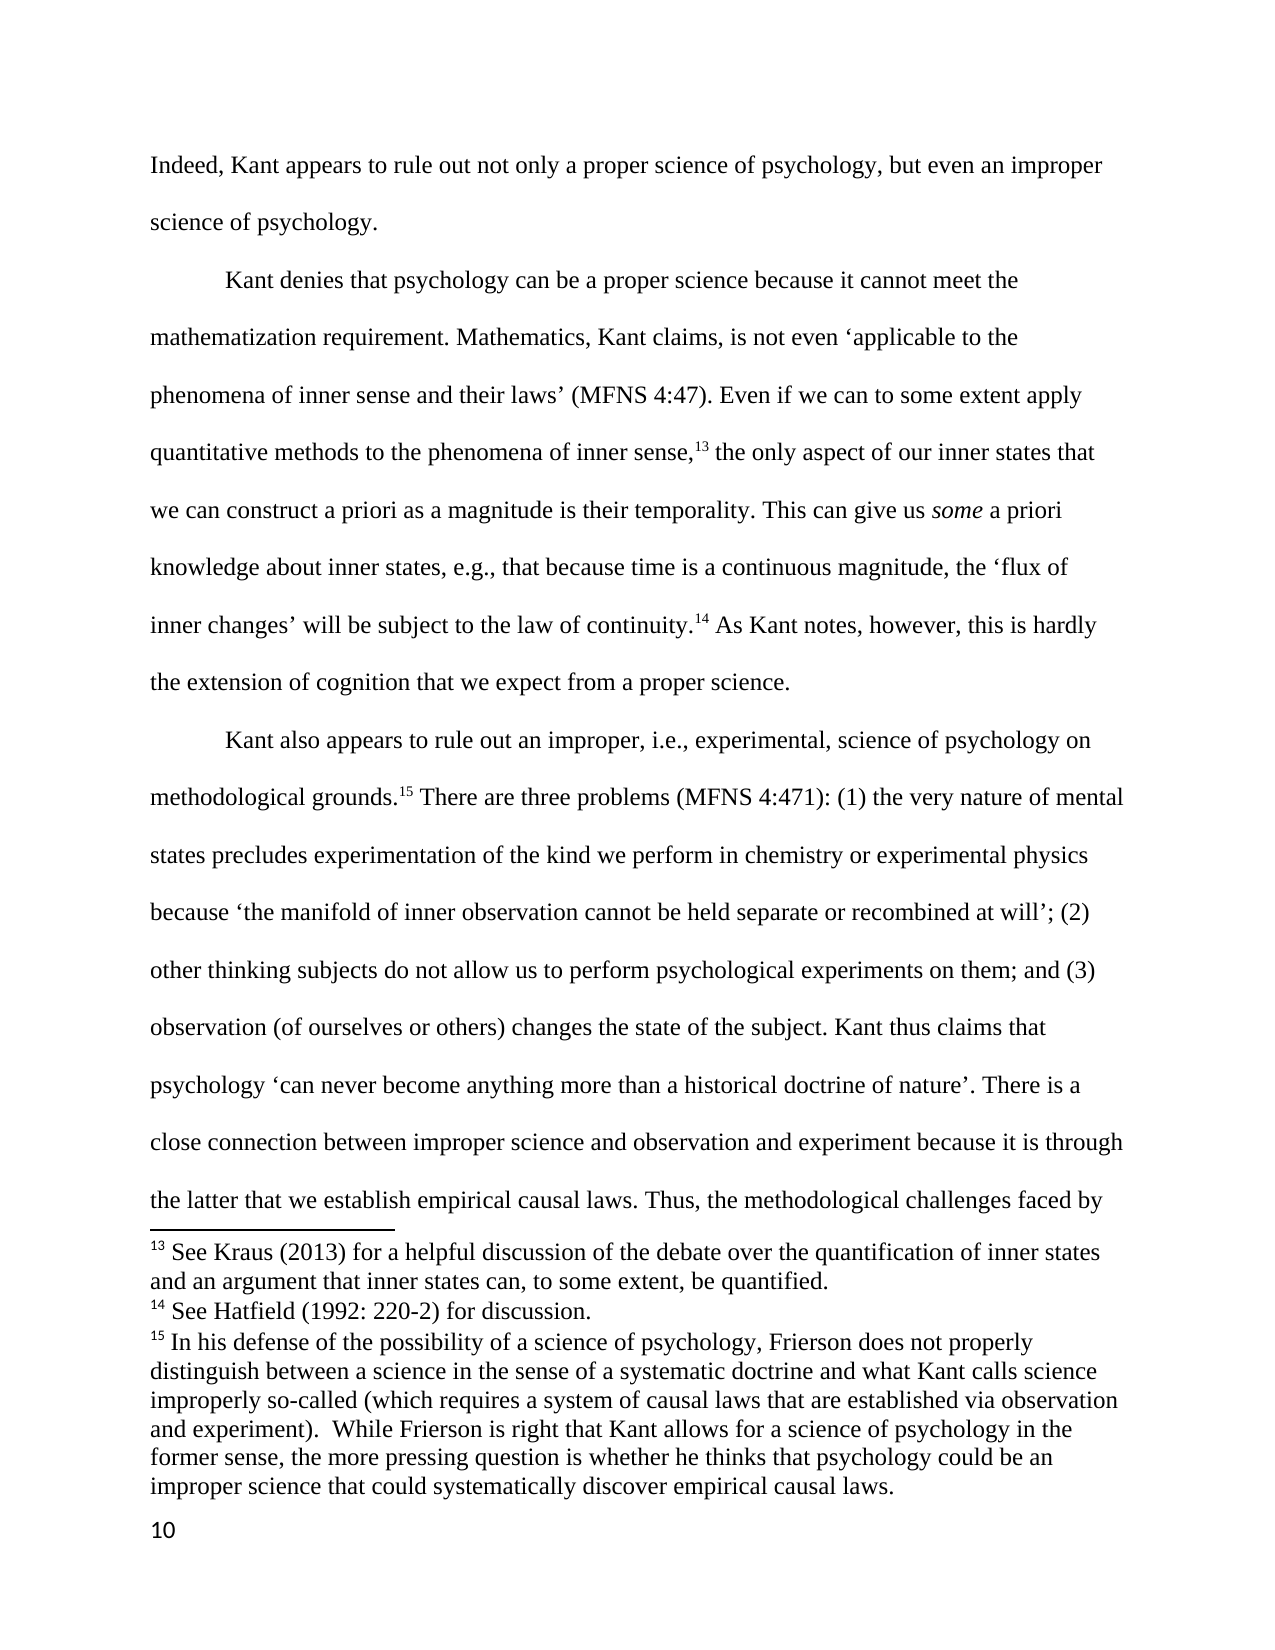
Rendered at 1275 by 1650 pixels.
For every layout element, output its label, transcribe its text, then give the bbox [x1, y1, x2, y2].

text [150, 725, 1125, 1214]
text While I do not have space here to defend response (1), there is certainly textual evidence that Kant allows for the empirical use of the concept of a soul as the substance underlying thinking nature (A342/B400; A379; Frierson 2014: 24). Furthermore, Kant suggests that the persistence of the soul ‘in life,’ where it is connected to the body, is uncontroversial (B415; Prol. 4:335). Importantly, however, even if Kant does allow for the empirical use of the concept of a soul, this does not necessarily mean that we will be able to discover causal laws in psychology. Indeed, Kant appears to rule out not only a proper science of psychology, but even an improper science of psychology. [150, 150, 1125, 236]
text Kant denies that psychology can be a proper science because it cannot meet the mathematization requirement. Mathematics, Kant claims, is not even ‘applicable to the phenomena of inner sense and their laws’ (MFNS 4:47). Even if we can to some extent apply quantitative methods to the phenomena of inner sense, the only aspect of our inner states that we can construct a priori as a magnitude is their temporality. This can give us some a priori knowledge about inner states, e.g., that because time is a continuous magnitude, the ‘flux of inner changes’ will be subject to the law of continuity. As Kant notes, however, this is hardly the extension of cognition that we expect from a proper science. [150, 265, 1125, 696]
